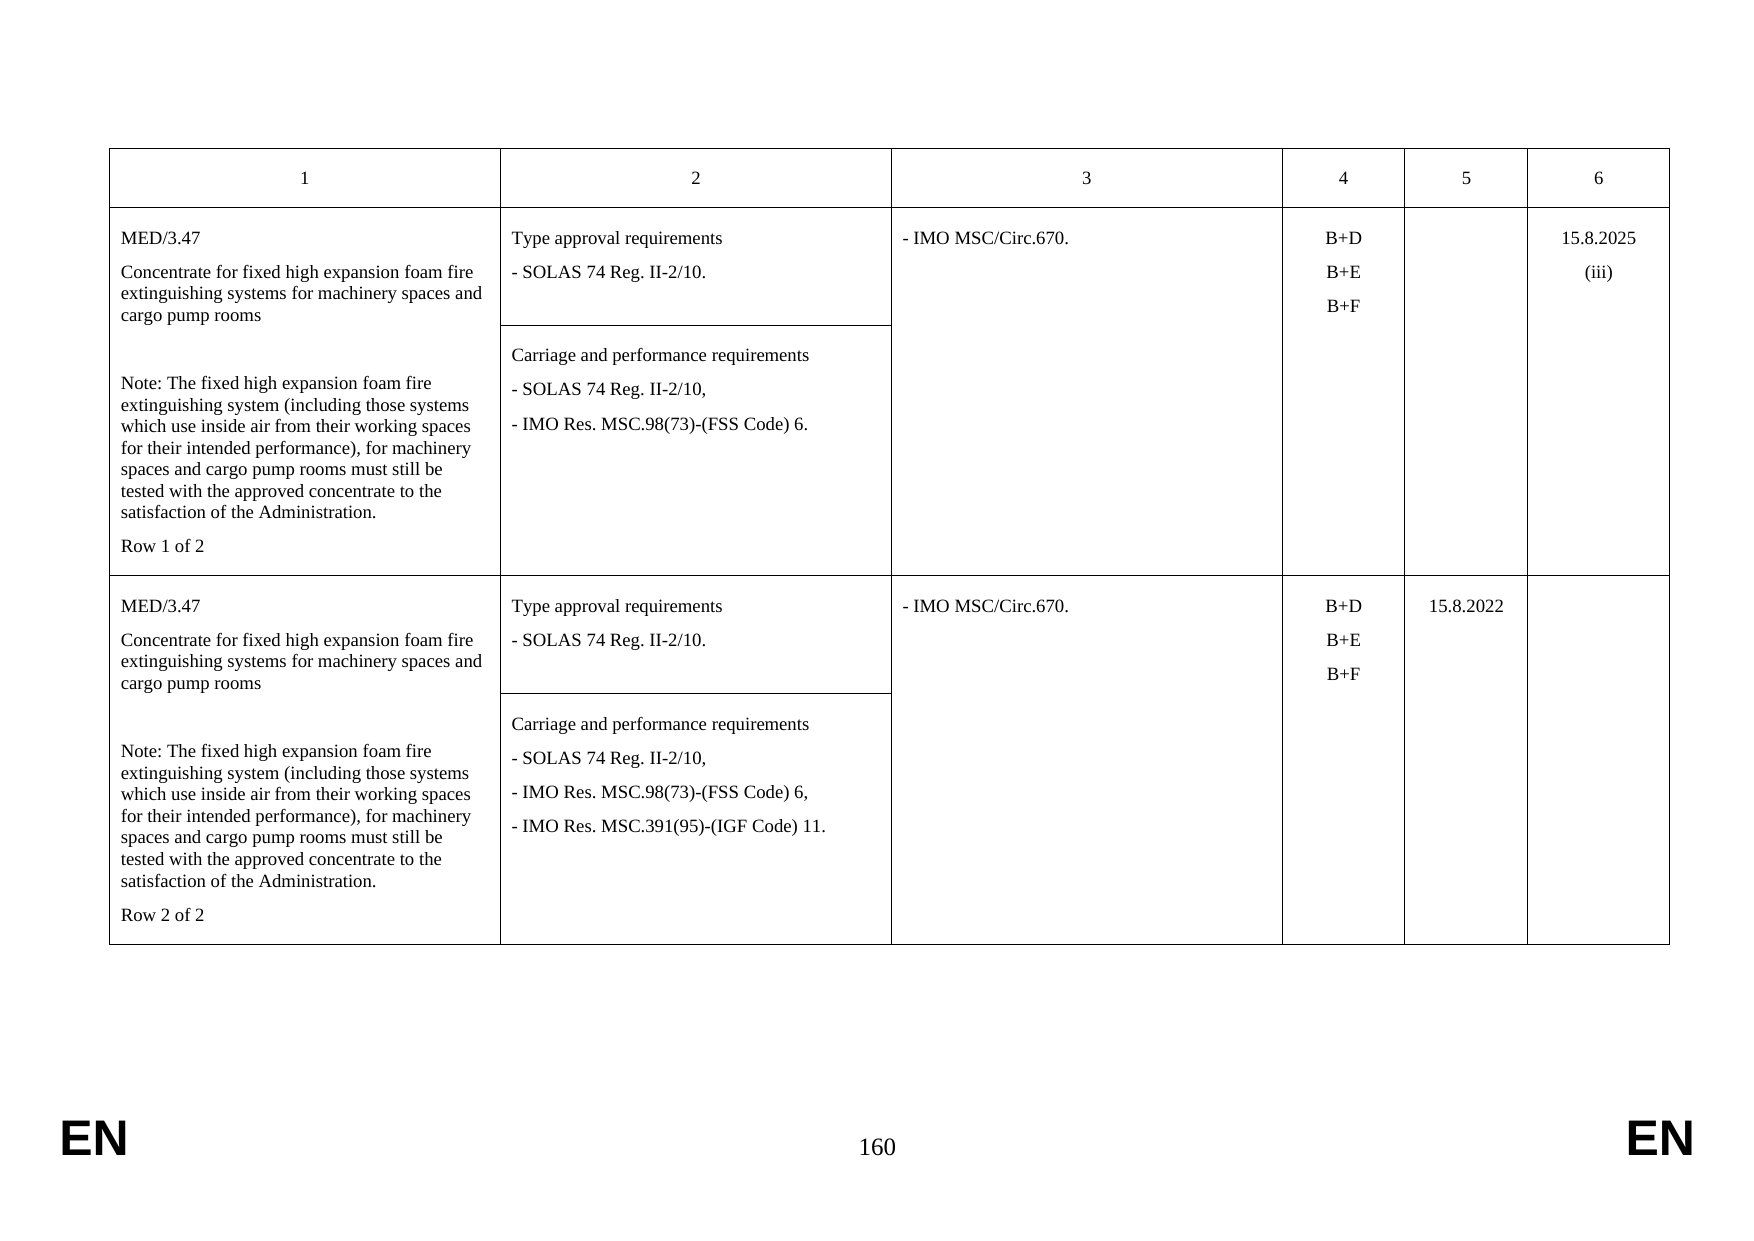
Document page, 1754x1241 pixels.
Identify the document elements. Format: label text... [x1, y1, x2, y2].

table_cell - IMO MSC/Circ.670. [892, 576, 1282, 943]
table_header 5 [1405, 149, 1527, 207]
table_cell MED/3.47 Concentrate for fixed high expansion foam fire extinguishing systems for machinery spaces and cargo pump rooms Note: The fixed high expansion foam fire extinguishing system (including those systems which use inside air from their working spaces for their intended performance), for machinery spaces and cargo pump rooms must still be tested with the approved concentrate to the satisfaction of the Administration. Row 1 of 2 [110, 208, 500, 575]
table_cell [1528, 576, 1669, 943]
table_header 1 [110, 149, 500, 207]
table_cell Carriage and performance requirements - SOLAS 74 Reg. II-2/10, - IMO Res. MSC.98(73)-(FSS Code) 6. [501, 326, 891, 575]
table_header 6 [1528, 149, 1669, 207]
table_cell 15.8.2025 (iii) [1528, 208, 1669, 575]
table_cell 15.8.2022 [1405, 576, 1527, 943]
table_cell B+D B+E B+F [1283, 208, 1404, 575]
table_cell Type approval requirements - SOLAS 74 Reg. II-2/10. [501, 208, 891, 325]
table_cell [1405, 208, 1527, 575]
table_cell Carriage and performance requirements - SOLAS 74 Reg. II-2/10, - IMO Res. MSC.98(73)-(FSS Code) 6, - IMO Res. MSC.391(95)-(IGF Code) 11. [501, 694, 891, 943]
table_header 4 [1283, 149, 1404, 207]
table_cell - IMO MSC/Circ.670. [892, 208, 1282, 575]
table_cell B+D B+E B+F [1283, 576, 1404, 943]
table_header 3 [892, 149, 1282, 207]
table_cell Type approval requirements - SOLAS 74 Reg. II-2/10. [501, 576, 891, 693]
table_header 2 [501, 149, 891, 207]
table_cell MED/3.47 Concentrate for fixed high expansion foam fire extinguishing systems for machinery spaces and cargo pump rooms Note: The fixed high expansion foam fire extinguishing system (including those systems which use inside air from their working spaces for their intended performance), for machinery spaces and cargo pump rooms must still be tested with the approved concentrate to the satisfaction of the Administration. Row 2 of 2 [110, 576, 500, 943]
